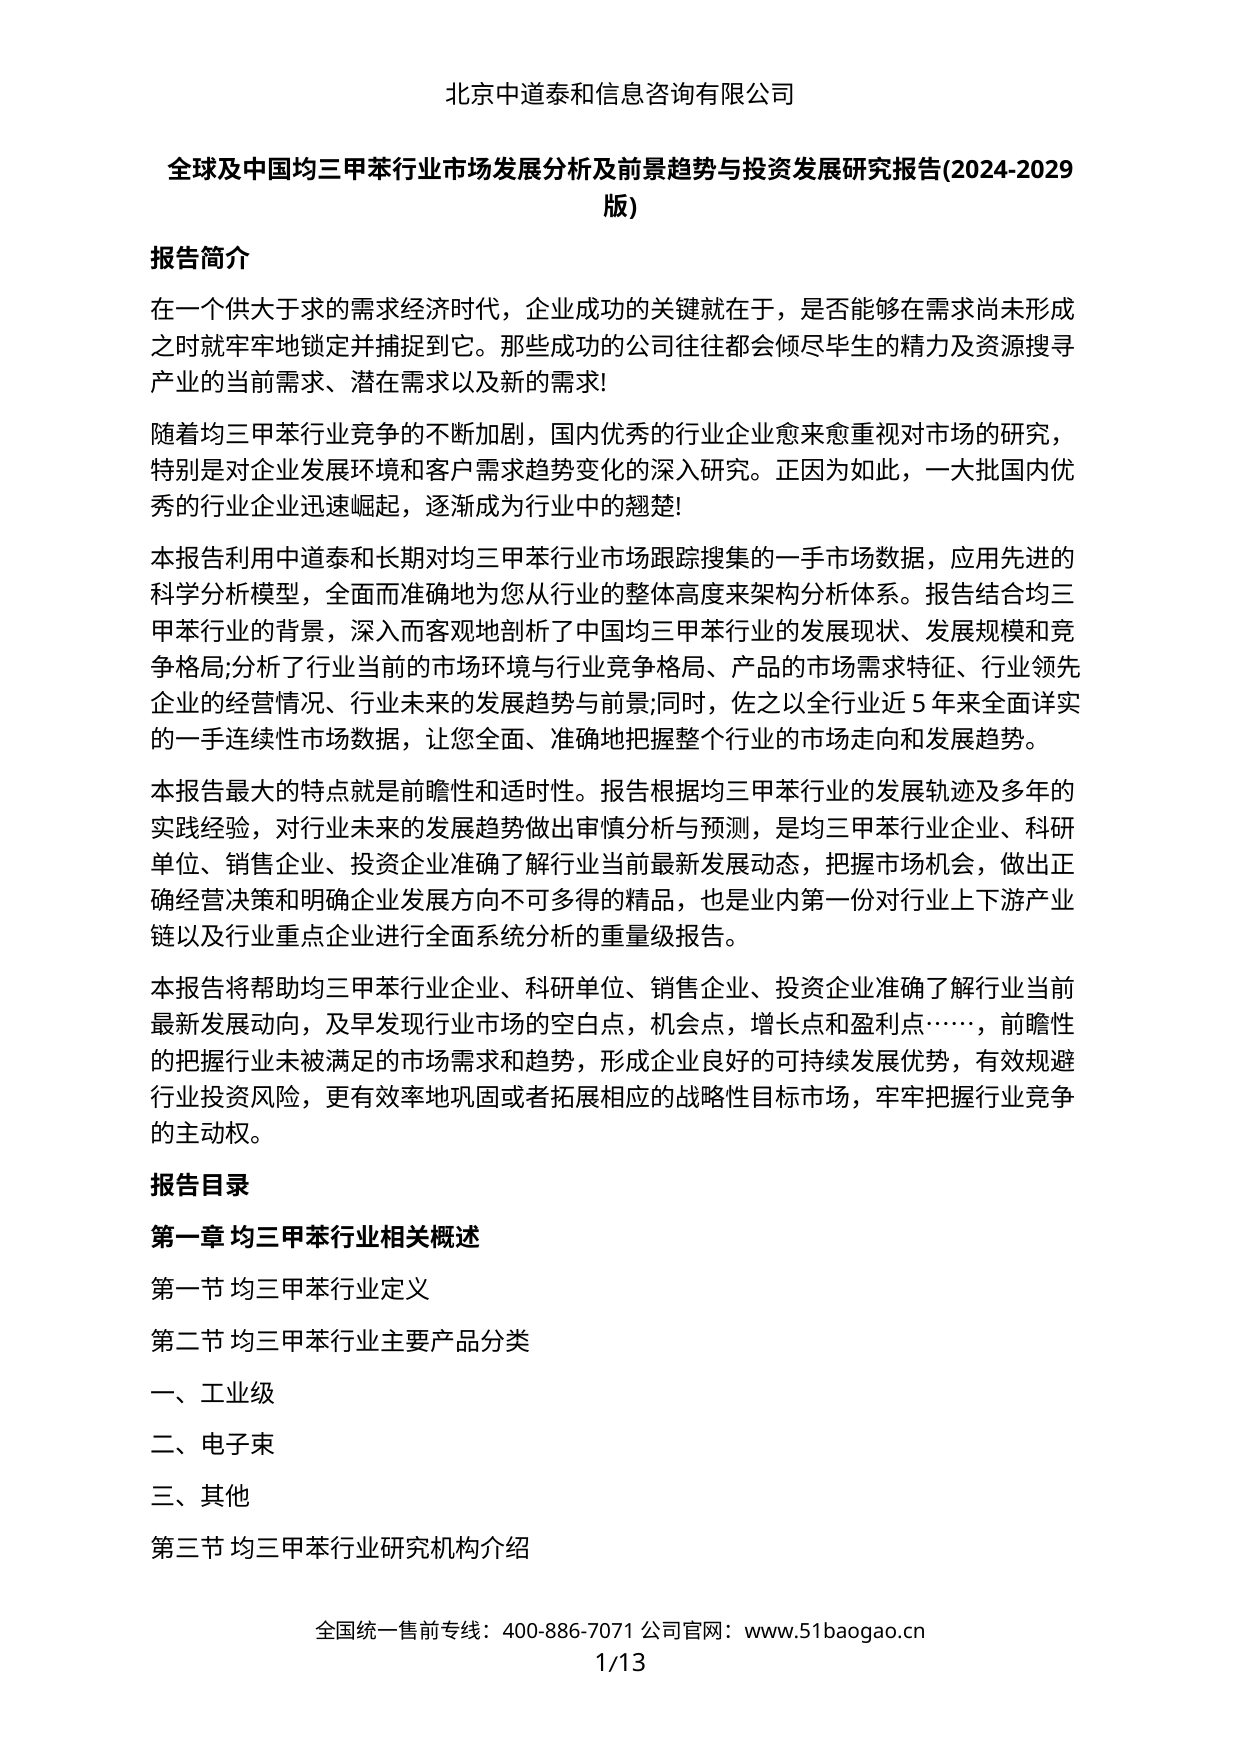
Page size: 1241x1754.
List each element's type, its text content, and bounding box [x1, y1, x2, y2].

text 本报告最大的特点就是前瞻性和适时性。报告根据均三甲苯行业的发展轨迹及多年的实践经验，对行业未来的发展趋势做出审慎分析与预测，是均三甲苯行业企业、科研单位、销售企业、投资企业准确了解行业当前最新发展动态，把握市场机会，做出正确经营决策和明确企业发展方向不可多得的精品，也是业内第一份对行业上下游产业链以及行业重点企业进行全面系统分析的重量级报告。 [150, 772, 1090, 953]
text 第三节 均三甲苯行业研究机构介绍 [150, 1529, 1090, 1565]
text 第一节 均三甲苯行业定义 [150, 1269, 1090, 1306]
text 二、电子束 [150, 1425, 1090, 1461]
text 三、其他 [150, 1477, 1090, 1513]
text 全球及中国均三甲苯行业市场发展分析及前景趋势与投资发展研究报告(2024-2029版) [150, 150, 1090, 222]
text 本报告利用中道泰和长期对均三甲苯行业市场跟踪搜集的一手市场数据，应用先进的科学分析模型，全面而准确地为您从行业的整体高度来架构分析体系。报告结合均三甲苯行业的背景，深入而客观地剖析了中国均三甲苯行业的发展现状、发展规模和竞争格局;分析了行业当前的市场环境与行业竞争格局、产品的市场需求特征、行业领先企业的经营情况、行业未来的发展趋势与前景;同时，佐之以全行业近5年来全面详实的一手连续性市场数据，让您全面、准确地把握整个行业的市场走向和发展趋势。 [150, 539, 1090, 756]
text 在一个供大于求的需求经济时代，企业成功的关键就在于，是否能够在需求尚未形成之时就牢牢地锁定并捕捉到它。那些成功的公司往往都会倾尽毕生的精力及资源搜寻产业的当前需求、潜在需求以及新的需求! [150, 290, 1090, 399]
text 随着均三甲苯行业竞争的不断加剧，国内优秀的行业企业愈来愈重视对市场的研究，特别是对企业发展环境和客户需求趋势变化的深入研究。正因为如此，一大批国内优秀的行业企业迅速崛起，逐渐成为行业中的翘楚! [150, 414, 1090, 523]
text 本报告将帮助均三甲苯行业企业、科研单位、销售企业、投资企业准确了解行业当前最新发展动向，及早发现行业市场的空白点，机会点，增长点和盈利点……，前瞻性的把握行业未被满足的市场需求和趋势，形成企业良好的可持续发展优势，有效规避行业投资风险，更有效率地巩固或者拓展相应的战略性目标市场，牢牢把握行业竞争的主动权。 [150, 969, 1090, 1150]
text 第二节 均三甲苯行业主要产品分类 [150, 1321, 1090, 1357]
text 报告简介 [150, 238, 1090, 274]
text 一、工业级 [150, 1373, 1090, 1409]
text 报告目录 [150, 1166, 1090, 1202]
text 第一章 均三甲苯行业相关概述 [150, 1217, 1090, 1254]
